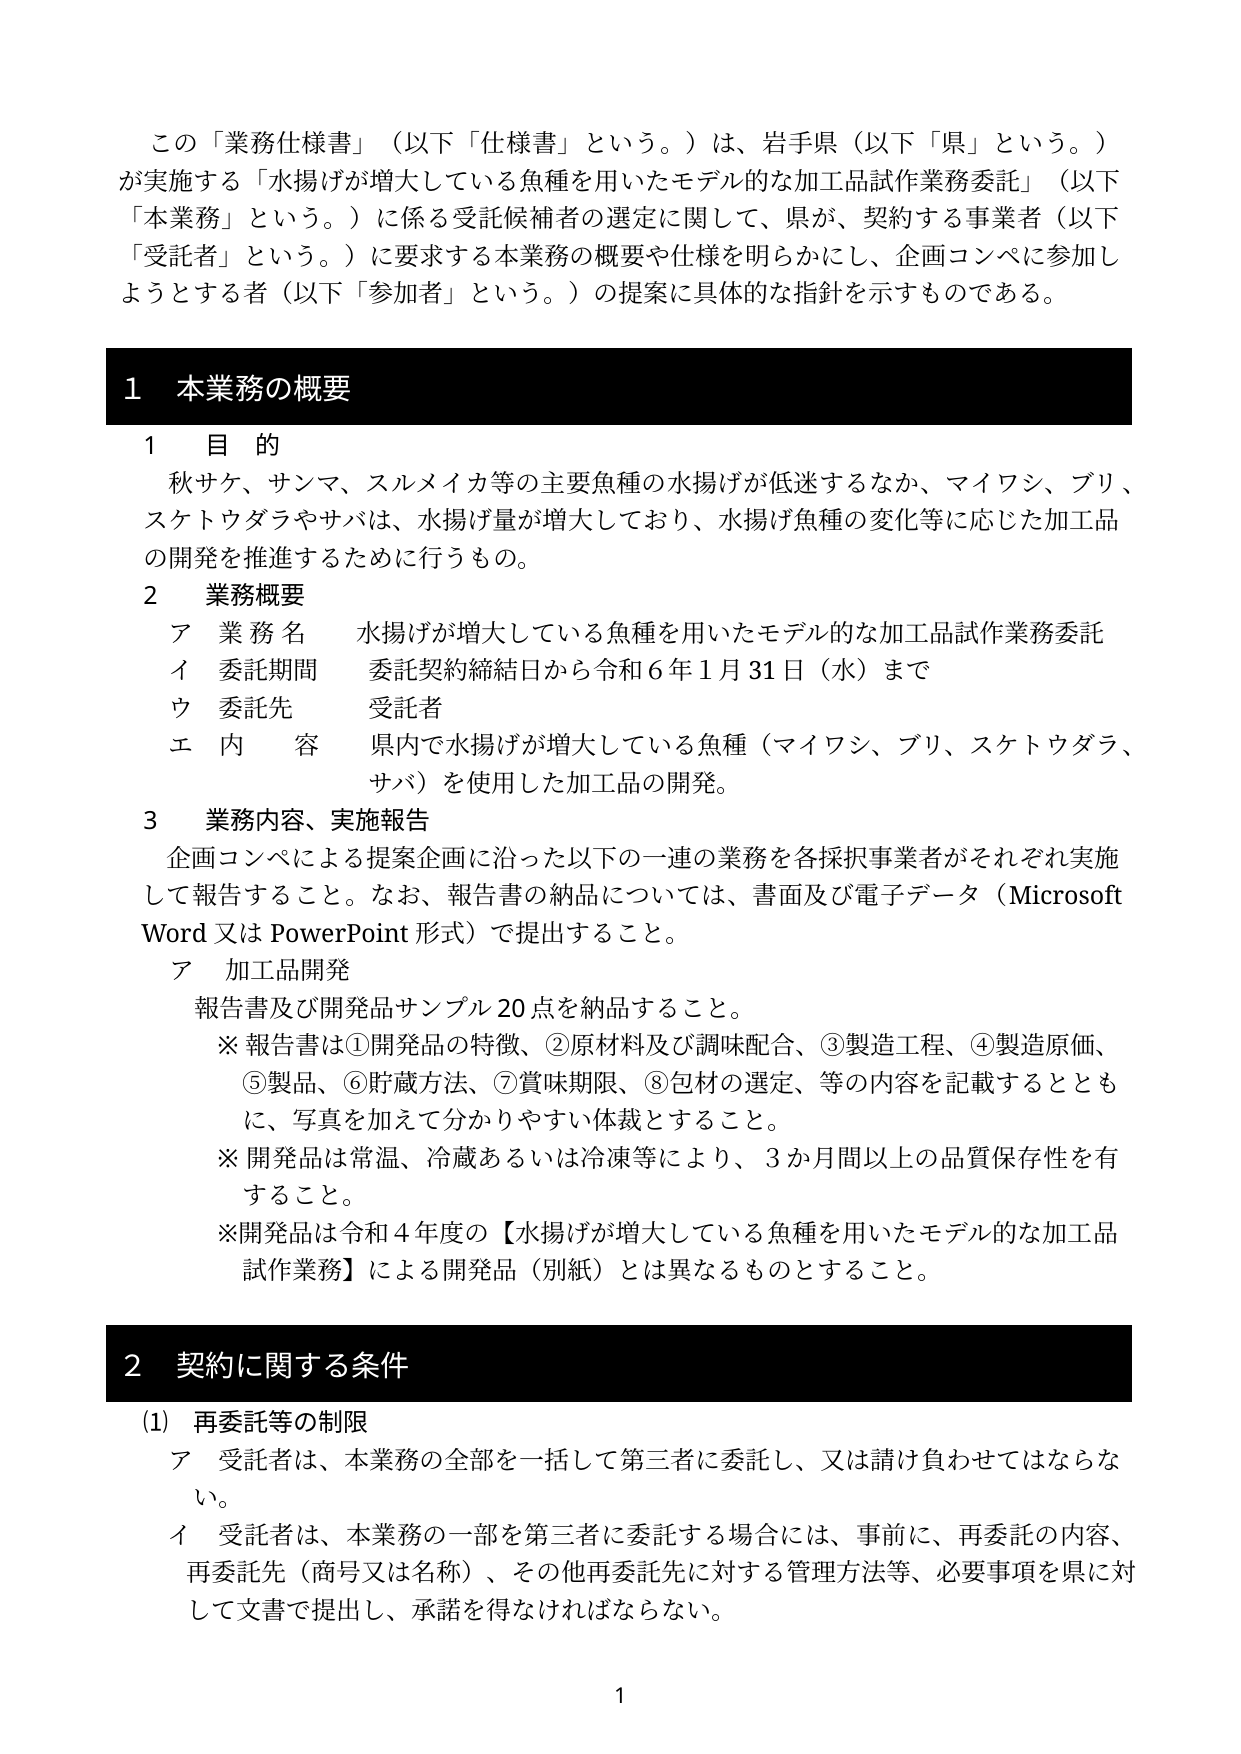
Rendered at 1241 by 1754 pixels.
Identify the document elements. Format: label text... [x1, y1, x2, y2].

text この「業務仕様書」（以下「仕様書」という。）は、岩手県（以下「県」という。）が実施する「水揚げが増大している魚種を用いたモデル的な加工品試作業務委託」（以下「本業務」という。）に係る受託候補者の選定に関して、県が、契約する事業者（以下「受託者」という。）に要求する本業務の概要や仕様を明らかにし、企画コンペに参加しようとする者（以下「参加者」という。）の提案に具体的な指針を示すものである。 [118, 123, 1122, 310]
list 目 的 [143, 425, 1122, 462]
list 業務概要 [143, 575, 1122, 612]
table_header １ 本業務の概要 [107, 349, 1131, 424]
text イ 委託期間 委託契約締結日から令和６年１月31日（水）まで [118, 650, 1122, 687]
text エ 内 容 県内で水揚げが増大している魚種（マイワシ、ブリ、スケトウダラ、サバ）を使用した加工品の開発。 [118, 725, 1122, 800]
text 報告書及び開発品サンプル20点を納品すること。 [119, 987, 1122, 1025]
text ア 加工品開発 [119, 950, 1122, 987]
text イ 受託者は、本業務の一部を第三者に委託する場合には、事前に、再委託の内容、再委託先（商号又は名称）、その他再委託先に対する管理方法等、必要事項を県に対して文書で提出し、承諾を得なければならない。 [168, 1514, 1137, 1627]
list 業務内容、実施報告 [143, 800, 1122, 837]
text ※開発品は令和４年度の【水揚げが増大している魚種を用いたモデル的な加工品試作業務】による開発品（別紙）とは異なるものとすること。 [217, 1212, 1122, 1287]
text 企画コンペによる提案企画に沿った以下の一連の業務を各採択事業者がそれぞれ実施して報告すること。なお、報告書の納品については、書面及び電子データ（Microsoft Word 又は PowerPoint 形式）で提出すること。 [141, 837, 1122, 950]
text ウ 委託先 受託者 [118, 687, 1122, 725]
text ※ 開発品は常温、冷蔵あるいは冷凍等により、３か月間以上の品質保存性を有 すること。 [217, 1137, 1122, 1212]
text ※ 報告書は①開発品の特徴、②原材料及び調味配合、③製造工程、④製造原価、⑤製品、⑥貯蔵方法、⑦賞味期限、⑧包材の選定、等の内容を記載するとともに、写真を加えて分かりやすい体裁とすること。 [217, 1025, 1122, 1137]
table_header ２ 契約に関する条件 [107, 1326, 1131, 1401]
text ア 業 務 名 水揚げが増大している魚種を用いたモデル的な加工品試作業務委託 [118, 612, 1122, 650]
text 秋サケ、サンマ、スルメイカ等の主要魚種の水揚げが低迷するなか、マイワシ、ブリ、スケトウダラやサバは、水揚げ量が増大しており、水揚げ魚種の変化等に応じた加工品の開発を推進するために行うもの。 [118, 462, 1122, 575]
text ア 受託者は、本業務の全部を一括して第三者に委託し、又は請け負わせてはならない。 [118, 1439, 1122, 1514]
text ⑴ 再委託等の制限 [118, 1402, 1122, 1439]
